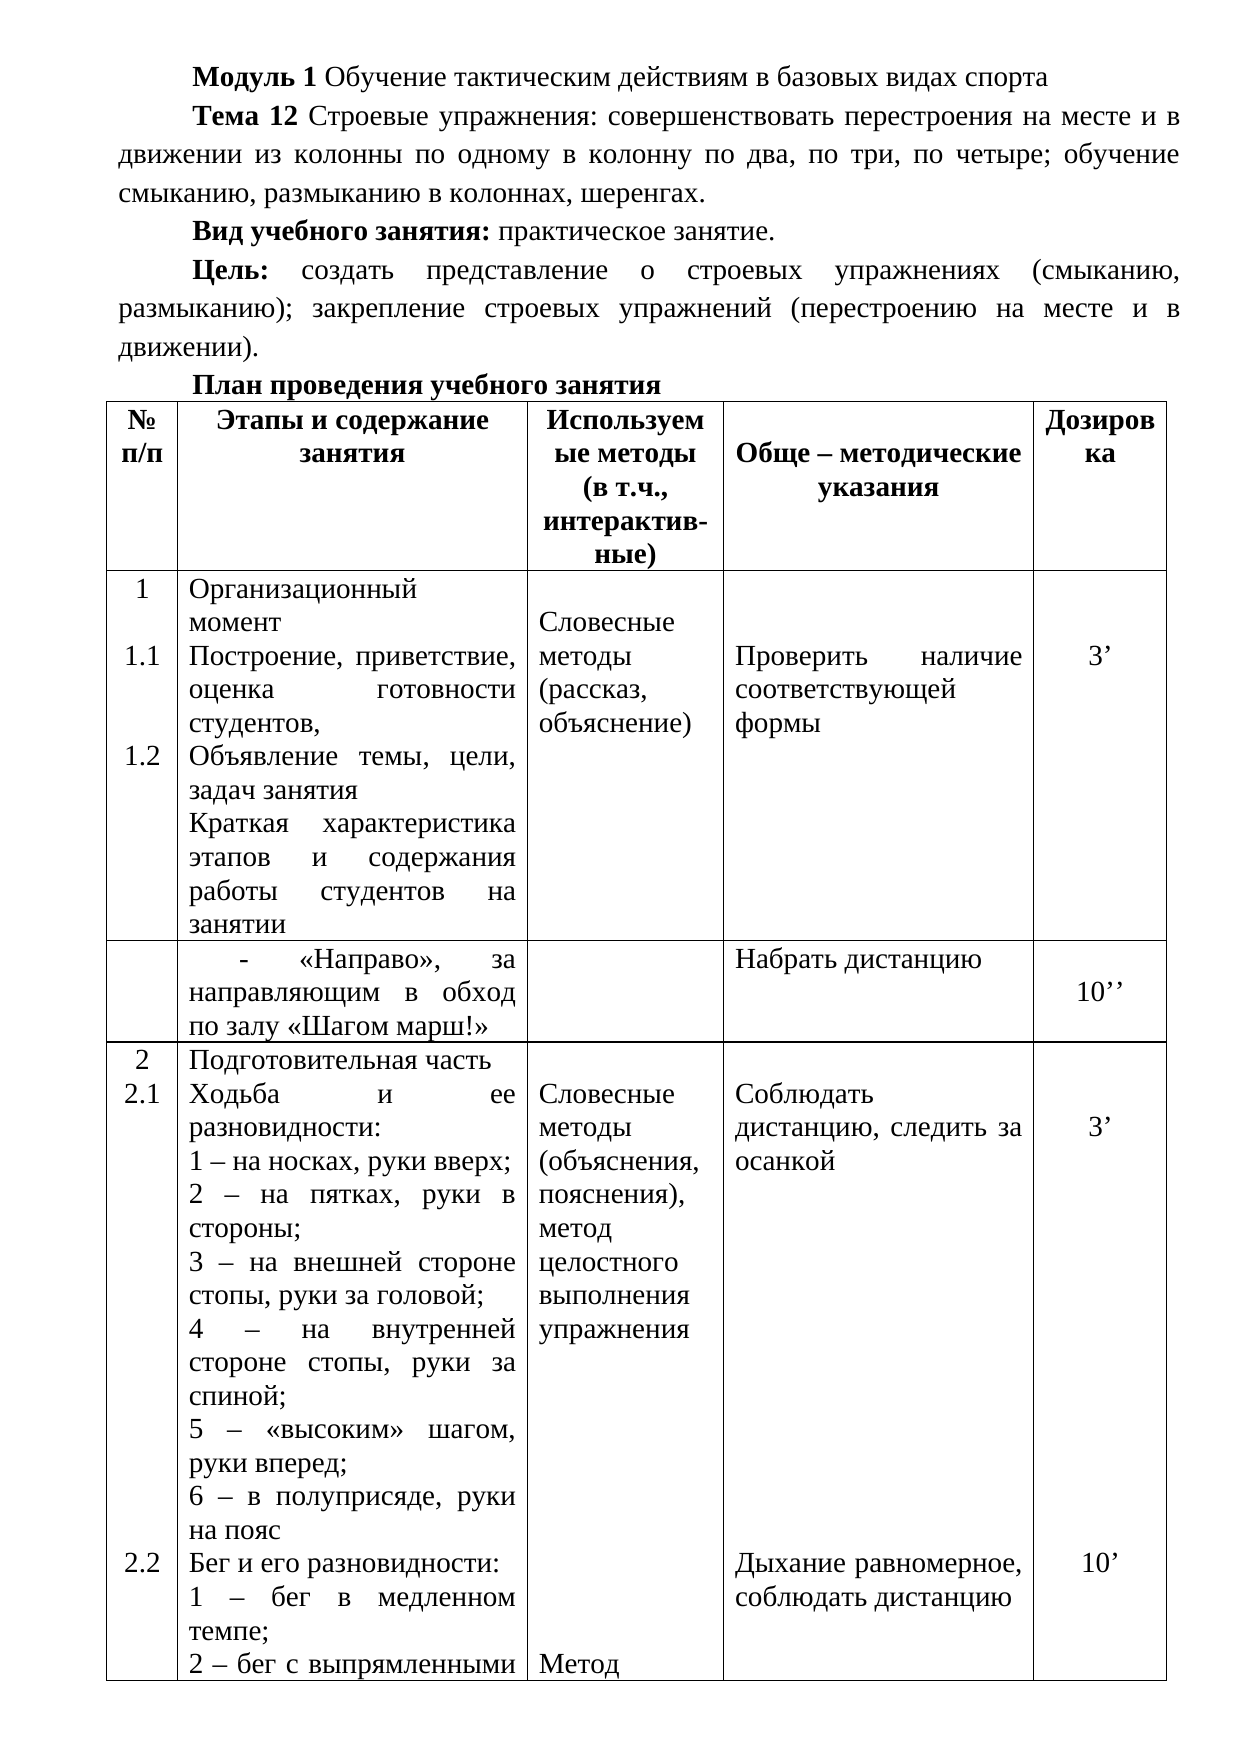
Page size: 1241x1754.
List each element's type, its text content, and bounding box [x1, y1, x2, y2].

table_cell [1034, 571, 1166, 940]
table_cell Набрать дистанцию [724, 941, 1033, 1041]
table_header Дозировка [1034, 402, 1166, 570]
text Тема 12 Строевые упражнения: совершенствовать перестроения на месте и в движении из колонны по одному в колонну по два, по три, по четыре; обучение смыканию, размыканию в колоннах, шеренгах. [118, 98, 1181, 208]
table_cell [107, 941, 177, 1041]
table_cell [1034, 1043, 1166, 1680]
table_header Этапы и содержание занятия [178, 402, 527, 570]
table_cell 10’’ [1034, 941, 1166, 1041]
table_cell [528, 941, 723, 1041]
text Вид учебного занятия: практическое занятие. [118, 213, 1181, 247]
table_cell Словесные методы (рассказ, объяснение) [528, 571, 723, 940]
table_cell Организационный момент Построение, приветствие, оценка готовности студентов, Объявление темы, цели, задач занятия Краткая характеристика этапов и содержания работы студентов на занятии [178, 571, 527, 940]
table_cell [528, 1043, 723, 1680]
table_header № п/п [107, 402, 177, 570]
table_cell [178, 1043, 527, 1680]
text Цель: создать представление о строевых упражнениях (смыканию, размыканию); закрепление строевых упражнений (перестроению на месте и в движении). [118, 252, 1181, 362]
table_cell 2 2.1 2.2 2.3 [107, 1043, 177, 1680]
text Модуль 1 Обучение тактическим действиям в базовых видах спорта [118, 59, 1181, 93]
text План проведения учебного занятия [118, 367, 1181, 401]
table_cell 1 1.1 1.2 [107, 571, 177, 940]
table_header Используемые методы (в т.ч., интерактив- ные) [528, 402, 723, 570]
table_cell Проверить наличие соответствующей формы [724, 571, 1033, 940]
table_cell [724, 1043, 1033, 1680]
table_cell - «Направо», за направляющим в обход по залу «Шагом марш!» [178, 941, 527, 1041]
table_header Обще – методические указания [724, 402, 1033, 570]
